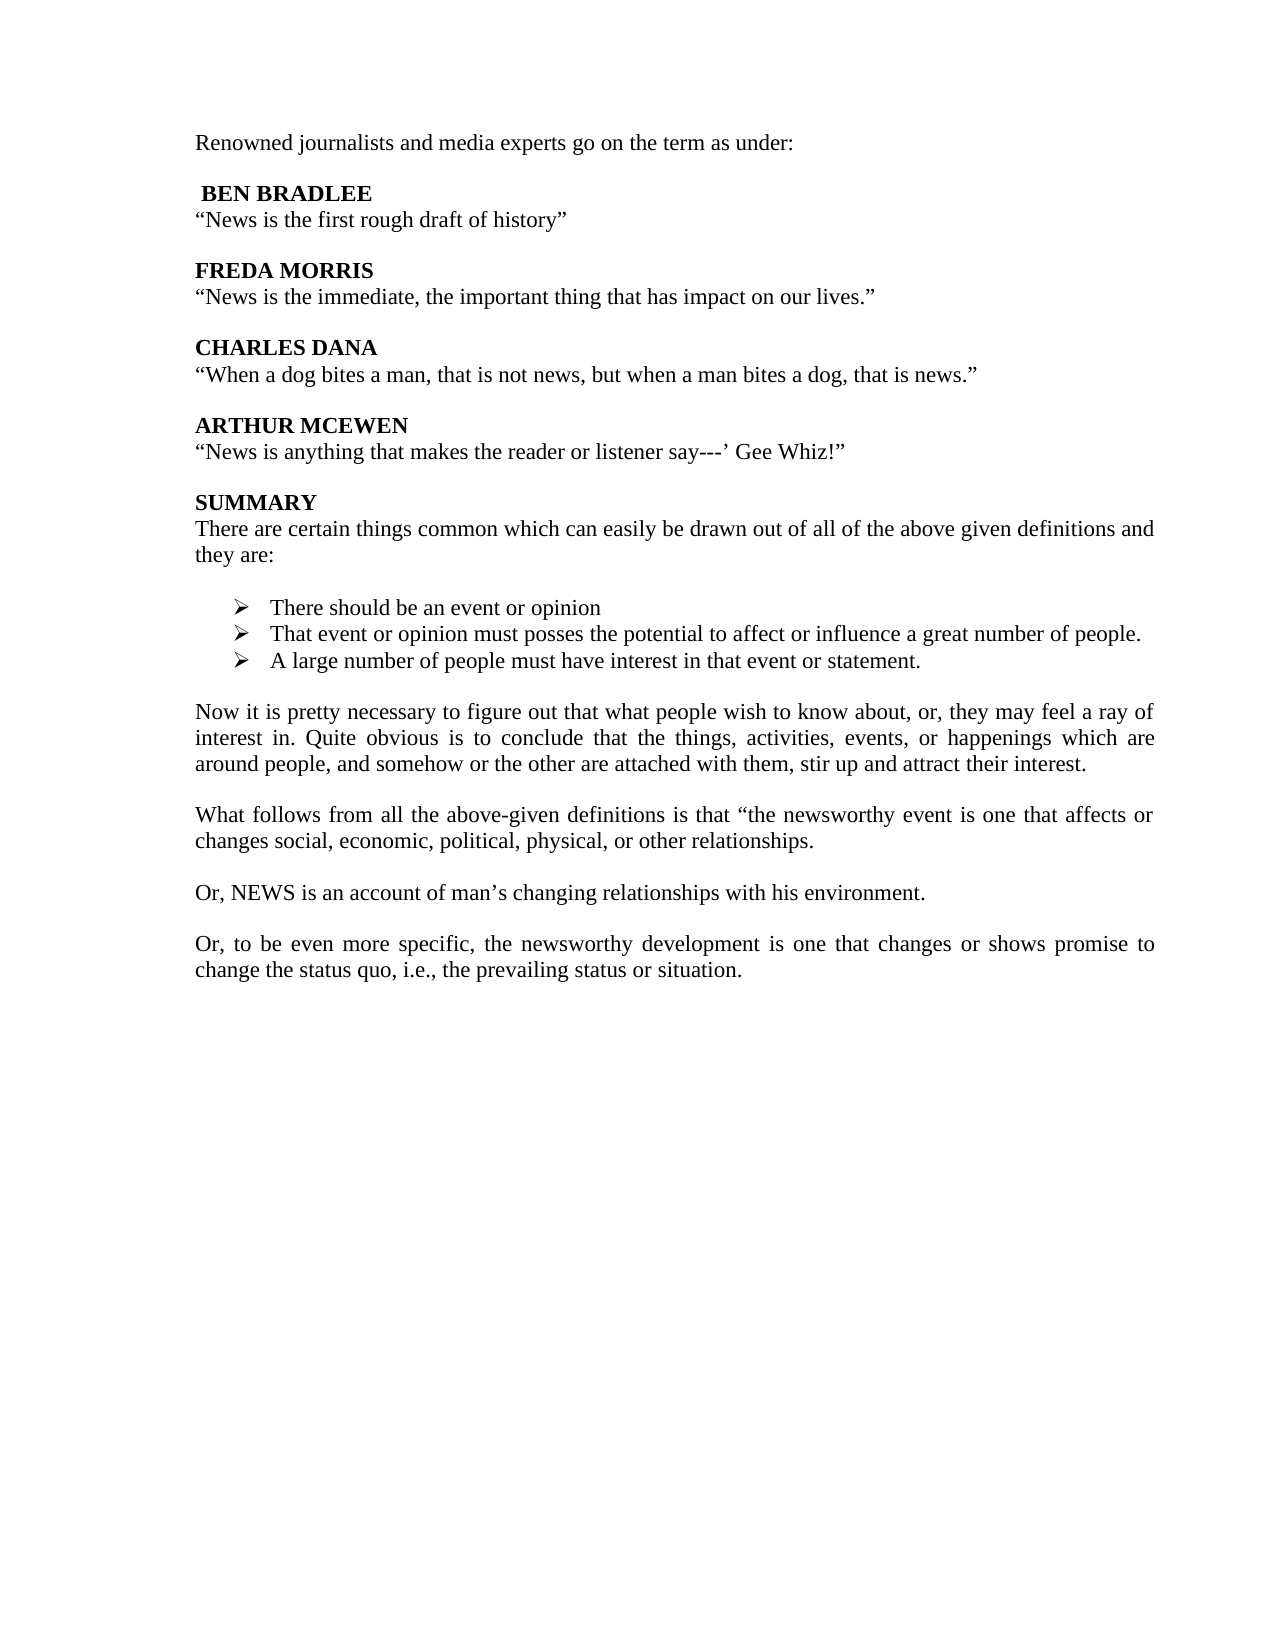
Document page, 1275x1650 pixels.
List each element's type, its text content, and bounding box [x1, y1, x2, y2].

text “News is anything that makes the reader or listener say---’ Gee Whiz!” [195, 438, 1183, 464]
text There are certain things common which can easily be drawn out of all of the above given definitions and they are: [195, 516, 1155, 568]
subtitle BEN BRADLEE [201, 180, 1183, 206]
list There should be an event or opinion [232, 594, 1183, 620]
text Renowned journalists and media experts go on the term as under: [195, 129, 1183, 155]
subtitle SUMMARY [195, 490, 1183, 516]
subtitle CHARLES DANA [195, 335, 1183, 361]
text Or, to be even more specific, the newsworthy development is one that changes or shows promise to change the status quo, i.e., the prevailing status or situation. [195, 931, 1155, 983]
subtitle FREDA MORRIS [195, 258, 1183, 284]
subtitle ARTHUR MCEWEN [195, 412, 1183, 438]
list That event or opinion must posses the potential to affect or influence a great number of people. [232, 621, 1183, 647]
text Now it is pretty necessary to figure out that what people wish to know about, or, they may feel a ray of interest in. Quite obvious is to conclude that the things, activities, events, or happenings which are around people, and somehow or the other are attached with them, stir up and attract their interest. [195, 699, 1156, 777]
text “News is the immediate, the important thing that has impact on our lives.” [195, 284, 1183, 310]
text Or, NEWS is an account of man’s changing relationships with his environment. [195, 879, 1183, 906]
text “News is the first rough draft of history” [195, 206, 1183, 232]
text “When a dog bites a man, that is not news, but when a man bites a dog, that is news.” [195, 361, 1183, 387]
list A large number of people must have interest in that event or statement. [232, 647, 1183, 673]
text What follows from all the above-given definitions is that “the newsworthy event is one that affects or changes social, economic, political, physical, or other relationships. [195, 802, 1155, 854]
